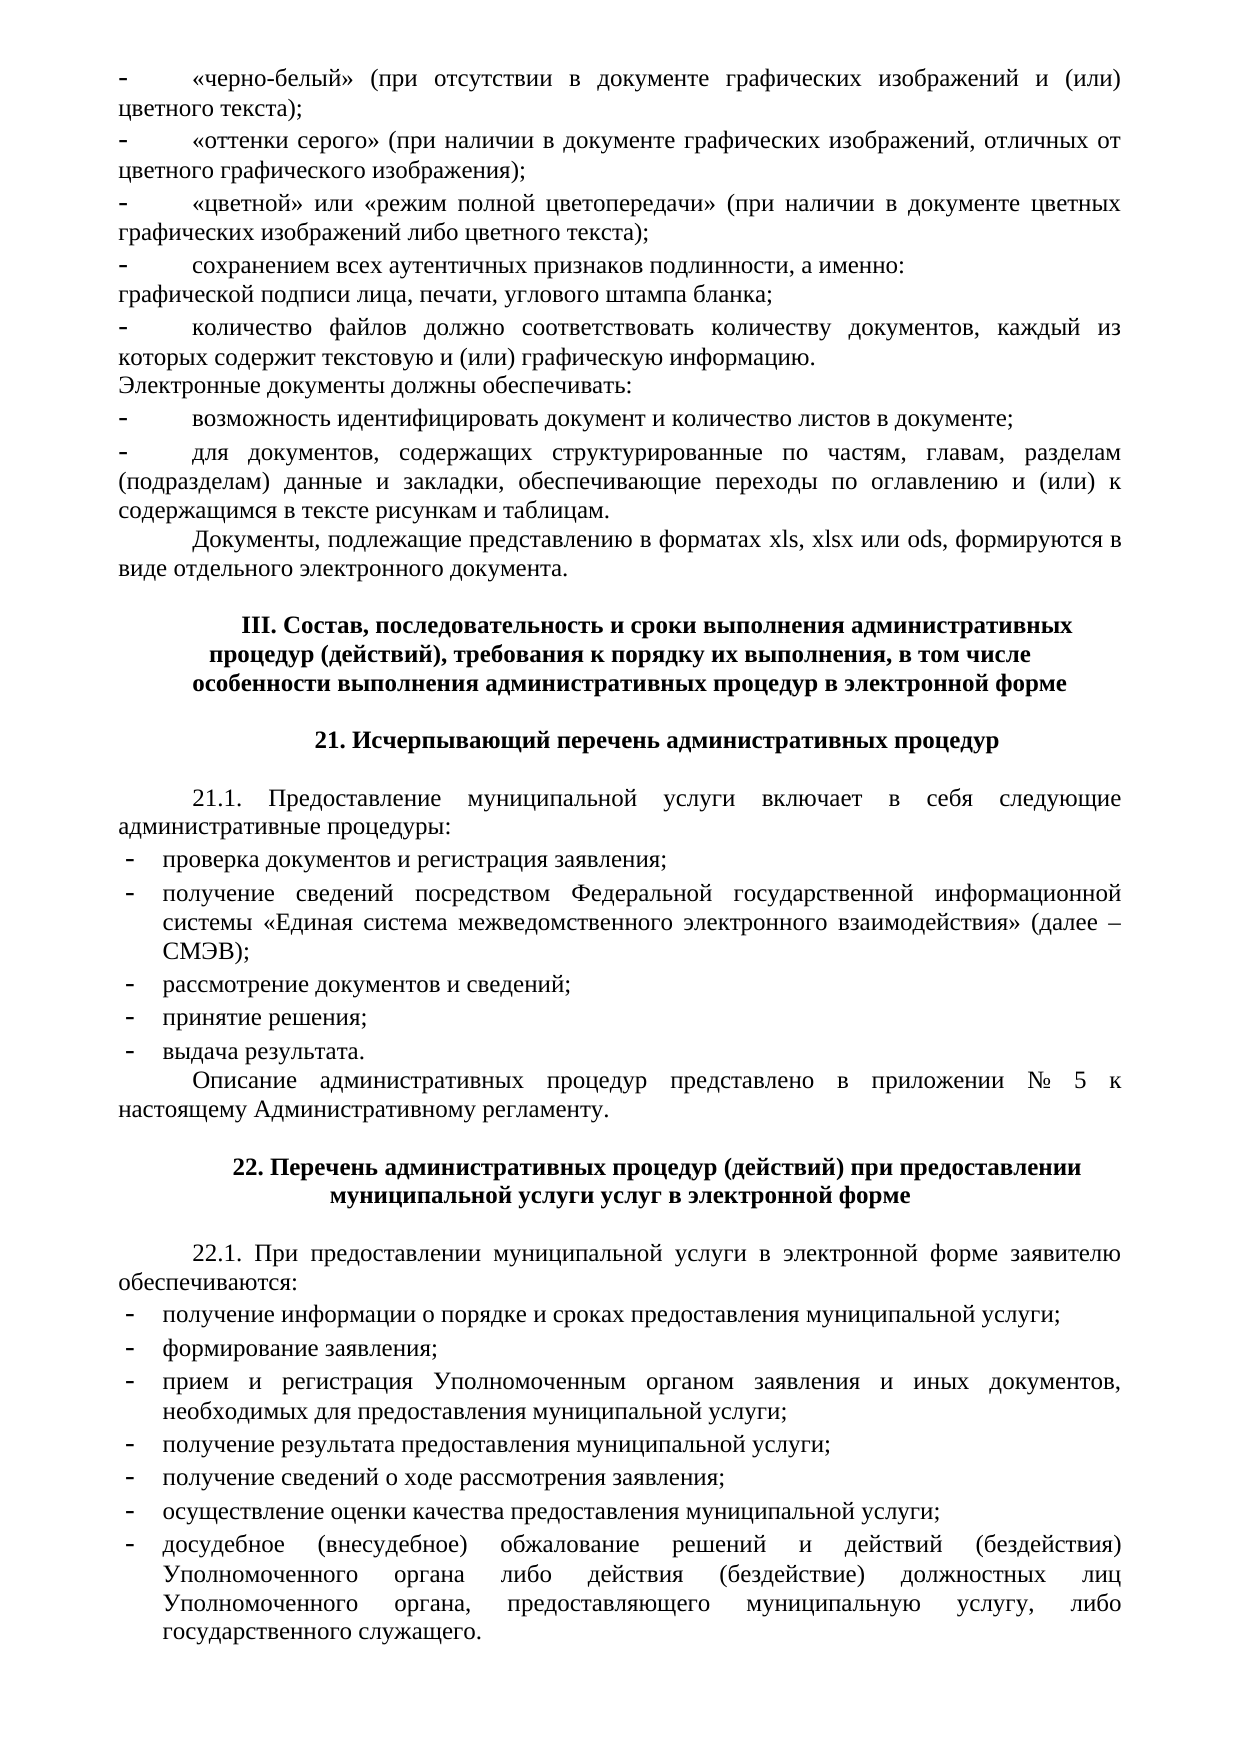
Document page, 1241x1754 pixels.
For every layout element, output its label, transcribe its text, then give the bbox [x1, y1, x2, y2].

list возможность идентифицировать документ и количество листов в документе; [118, 399, 1122, 433]
list «цветной» или «режим полной цветопередачи» (при наличии в документе цветных графических изображений либо цветного текста); [118, 184, 1122, 246]
text III. Состав, последовательность и сроки выполнения административных процедур (действий), требования к порядку их выполнения, в том числе [118, 610, 1122, 668]
list «черно-белый» (при отсутствии в документе графических изображений и (или) цветного текста); [118, 59, 1122, 121]
text Электронные документы должны обеспечивать: [118, 371, 1122, 399]
list «оттенки серого» (при наличии в документе графических изображений, отличных от цветного графического изображения); [118, 121, 1122, 184]
list прием и регистрация Уполномоченным органом заявления и иных документов, необходимых для предоставления муниципальной услуги; [125, 1362, 1122, 1425]
list формирование заявления; [125, 1329, 1122, 1362]
text 22. Перечень административных процедур (действий) при предоставлении муниципальной услуги услуг в электронной форме [118, 1152, 1122, 1209]
text 21.1. Предоставление муниципальной услуги включает в себя следующие административные процедуры: [118, 783, 1122, 840]
text Описание административных процедур представлено в приложении № 5 к настоящему Административному регламенту. [118, 1065, 1122, 1123]
list принятие решения; [125, 998, 1122, 1032]
list осуществление оценки качества предоставления муниципальной услуги; [125, 1492, 1122, 1525]
list проверка документов и регистрация заявления; [125, 840, 1122, 874]
list количество файлов должно соответствовать количеству документов, каждый из которых содержит текстовую и (или) графическую информацию. [118, 308, 1122, 371]
list сохранением всех аутентичных признаков подлинности, а именно: [118, 246, 1122, 279]
list рассмотрение документов и сведений; [125, 965, 1122, 998]
list получение сведений о ходе рассмотрения заявления; [125, 1458, 1122, 1492]
list получение информации о порядке и сроках предоставления муниципальной услуги; [125, 1295, 1122, 1329]
text 22.1. При предоставлении муниципальной услуги в электронной форме заявителю обеспечиваются: [118, 1238, 1122, 1295]
list выдача результата. [125, 1032, 1122, 1065]
text графической подписи лица, печати, углового штампа бланка; [118, 279, 1122, 308]
text Документы, подлежащие представлению в форматах xls, xlsx или ods, формируются в виде отдельного электронного документа. [118, 524, 1122, 581]
list получение результата предоставления муниципальной услуги; [125, 1425, 1122, 1458]
list получение сведений посредством Федеральной государственной информационной системы «Единая система межведомственного электронного взаимодействия» (далее – СМЭВ); [125, 874, 1122, 965]
text 21. Исчерпывающий перечень административных процедур [118, 725, 1122, 754]
text особенности выполнения административных процедур в электронной форме [118, 668, 1122, 696]
list досудебное (внесудебное) обжалование решений и действий (бездействия) Уполномоченного органа либо действия (бездействие) должностных лиц Уполномоченного органа, предоставляющего муниципальную услугу, либо государственного служащего. [125, 1525, 1122, 1645]
list для документов, содержащих структурированные по частям, главам, разделам (подразделам) данные и закладки, обеспечивающие переходы по оглавлению и (или) к содержащимся в тексте рисункам и таблицам. [118, 433, 1122, 524]
